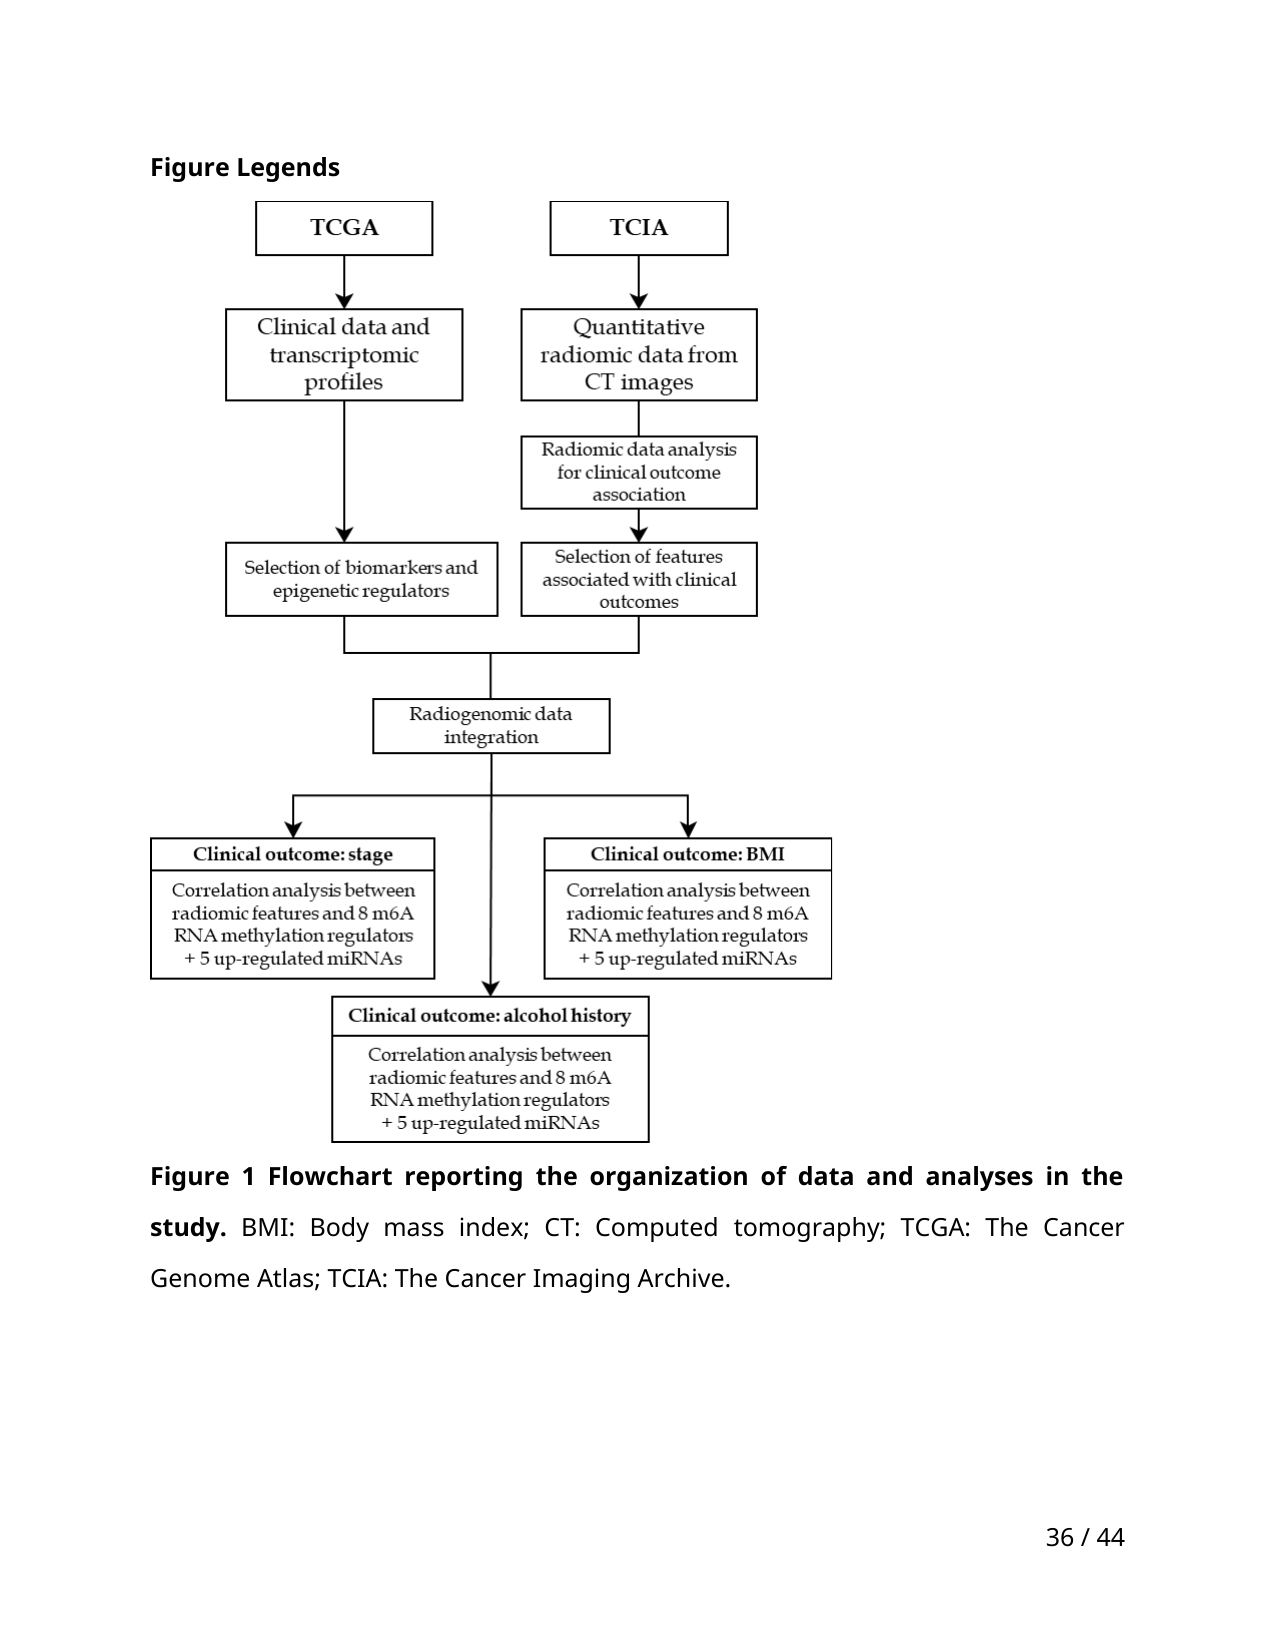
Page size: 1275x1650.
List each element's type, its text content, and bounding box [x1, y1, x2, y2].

picture [150, 201, 833, 1145]
text Figure Legends [150, 150, 1125, 184]
text Figure 1 Flowchart reporting the organization of data and analyses in the study. BMI: Body mass index; CT: Computed tomography; TCGA: The Cancer Genome Atlas; TCIA: The Cancer Imaging Archive. [150, 1158, 1125, 1295]
